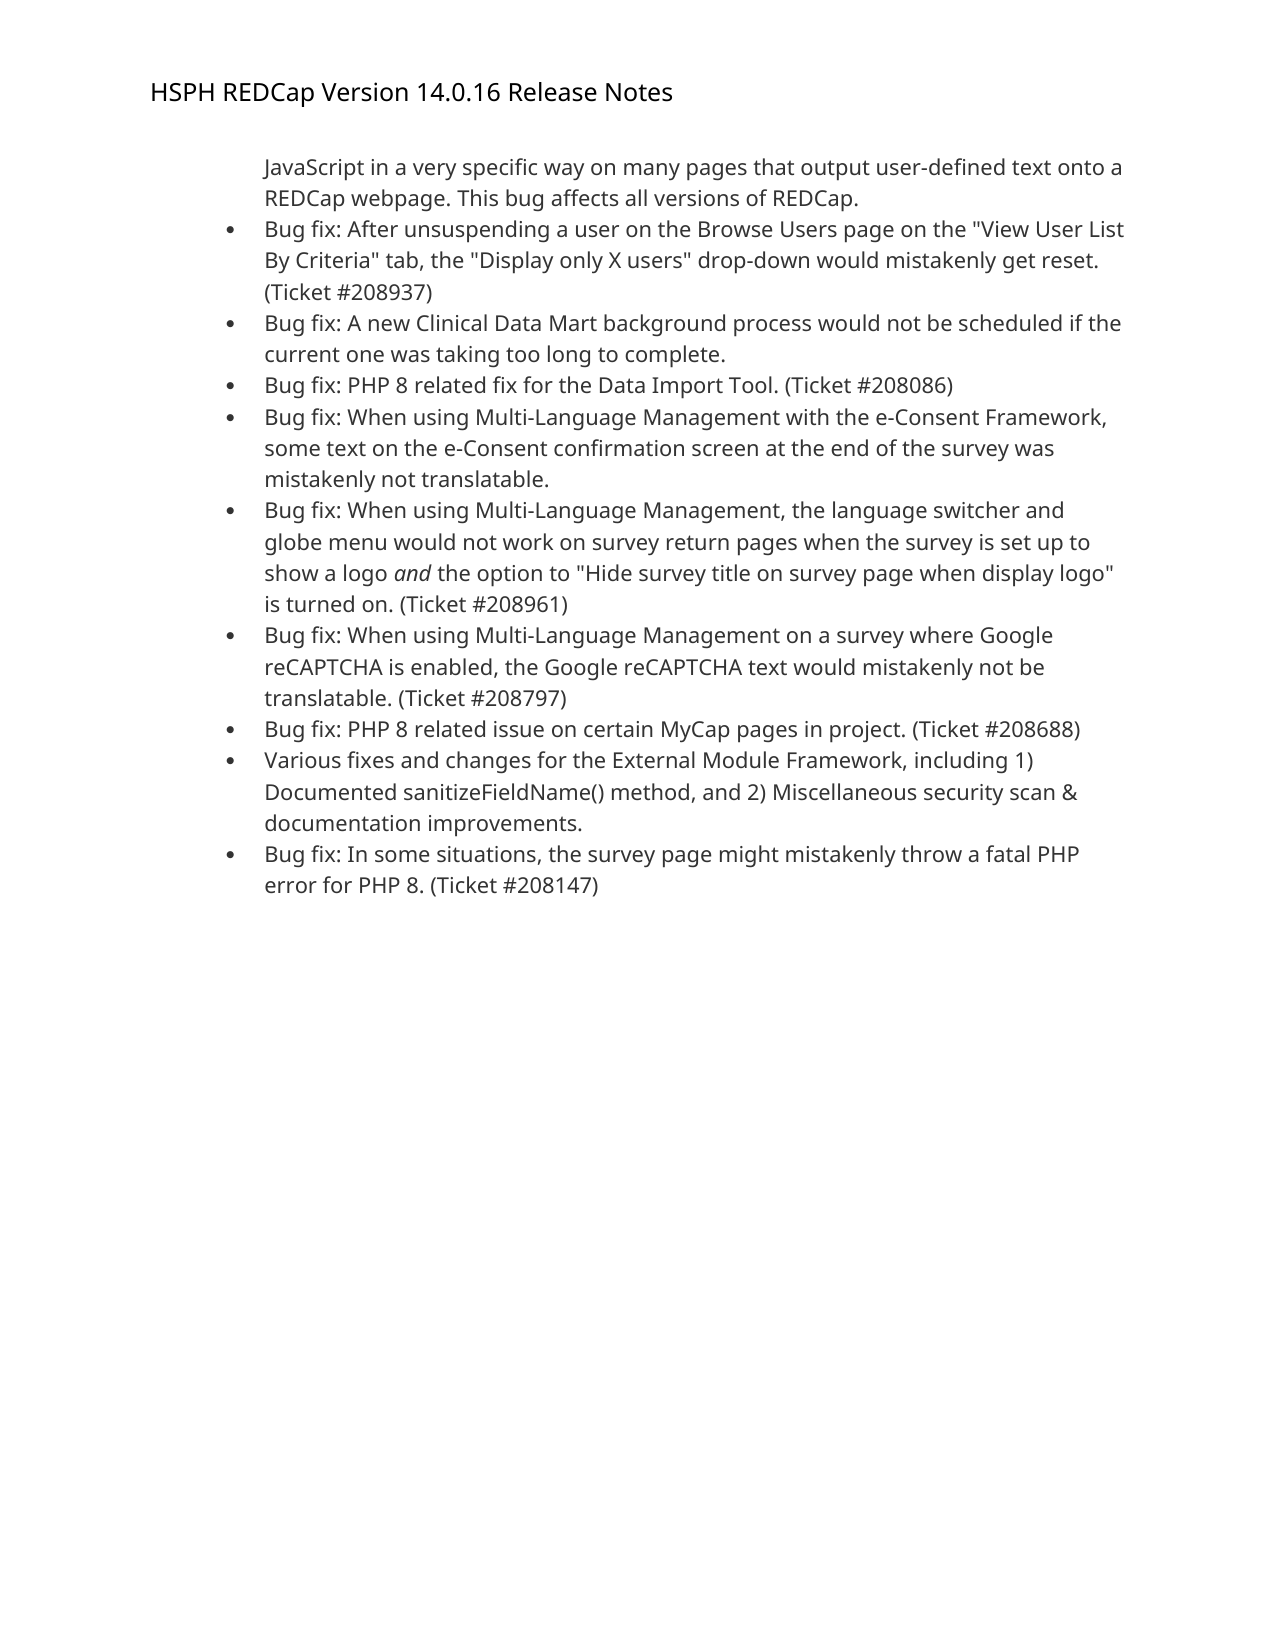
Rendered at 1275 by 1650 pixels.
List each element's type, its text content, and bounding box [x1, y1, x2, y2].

list Bug fix: PHP 8 related issue on certain MyCap pages in project. (Ticket #208688) [227, 712, 1125, 744]
list Bug fix: When using Multi-Language Management with the e-Consent Framework, some text on the e-Consent confirmation screen at the end of the survey was mistakenly not translatable. [227, 400, 1125, 494]
list Bug fix: PHP 8 related fix for the Data Import Tool. (Ticket #208086) [227, 369, 1125, 400]
list Bug fix: When using Multi-Language Management, the language switcher and globe menu would not work on survey return pages when the survey is set up to show a logo and the option to "Hide survey title on survey page when display logo" is turned on. (Ticket #208961) [227, 494, 1125, 619]
list Bug fix: In some situations, the survey page might mistakenly throw a fatal PHP error for PHP 8. (Ticket #208147) [227, 837, 1125, 900]
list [227, 150, 1125, 212]
list Bug fix: After unsuspending a user on the Browse Users page on the "View User List By Criteria" tab, the "Display only X users" drop-down would mistakenly get reset. (Ticket #208937) [227, 212, 1125, 306]
list Various fixes and changes for the External Module Framework, including 1) Documented sanitizeFieldName() method, and 2) Miscellaneous security scan & documentation improvements. [227, 744, 1125, 837]
list Bug fix: A new Clinical Data Mart background process would not be scheduled if the current one was taking too long to complete. [227, 306, 1125, 369]
list Bug fix: When using Multi-Language Management on a survey where Google reCAPTCHA is enabled, the Google reCAPTCHA text would mistakenly not be translatable. (Ticket #208797) [227, 619, 1125, 712]
